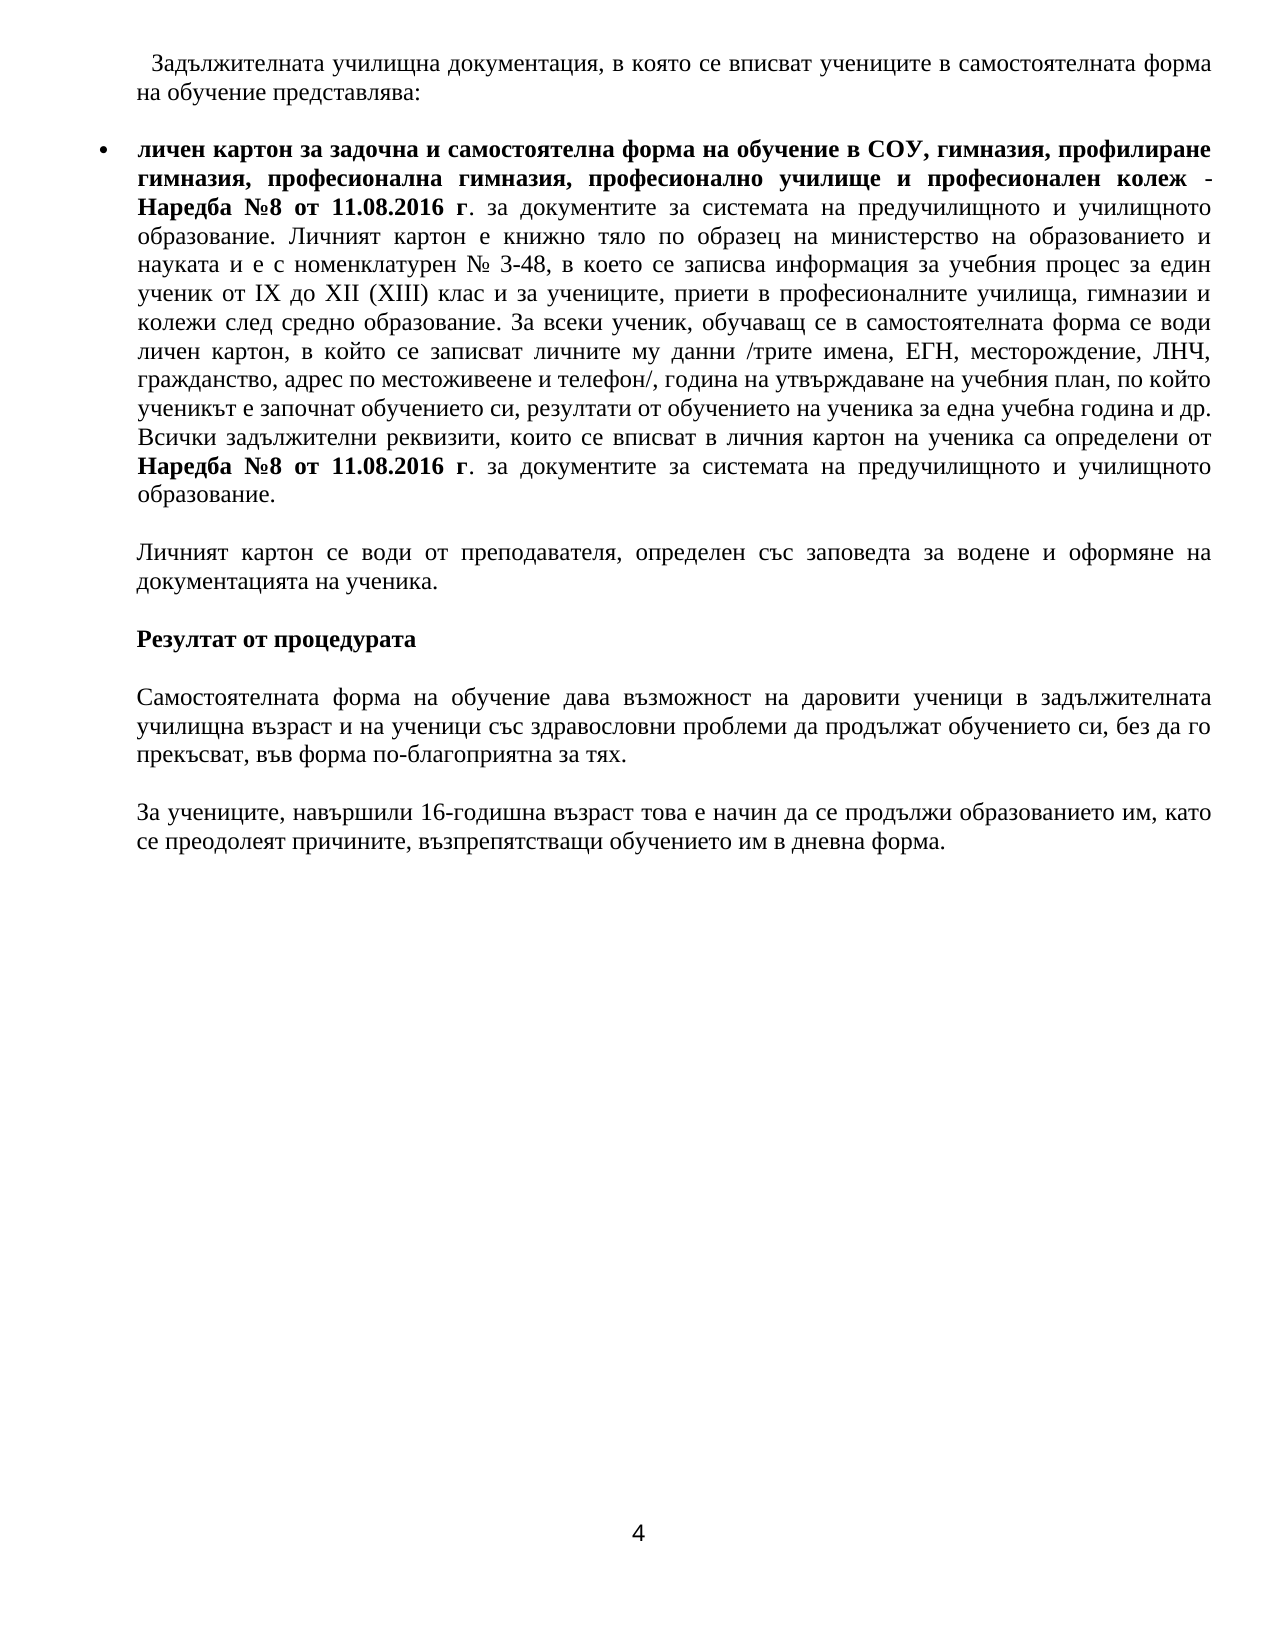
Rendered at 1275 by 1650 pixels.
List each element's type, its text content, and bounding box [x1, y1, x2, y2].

text Личният картон се води от преподавателя, определен със заповедта за водене и оформяне на документацията на ученика. [136, 537, 1212, 595]
text За учениците, навършили 16-годишна възраст това е начин да се продължи образованието им, като се преодолеят причините, възпрепятстващи обучението им в дневна форма. [136, 797, 1212, 855]
text Резултат от процедурата [136, 624, 1212, 653]
text Самостоятелната форма на обучение дава възможност на даровити ученици в задължителната училищна възраст и на ученици със здравословни проблеми да продължат обучението си, без да го прекъсват, във форма по-благоприятна за тях. [136, 682, 1212, 768]
list личен картон за задочна и самостоятелна форма на обучение в СОУ, гимназия, профилиране гимназия, професионална гимназия, професионално училище и професионален колеж - Наредба №8 от 11.08.2016 г. за документите за системата на предучилищното и училищното образование. Личният картон е книжно тяло по образец на министерство на образованието и науката и е с номенклатурен № 3-48, в което се записва информация за учебния процес за един ученик от IX до XII (XIII) клас и за учениците, приети в професионалните училища, гимназии и колежи след средно образование. За всеки ученик, обучаващ се в самостоятелната форма се води личен картон, в който се записват личните му данни /трите имена, ЕГН, месторождение, ЛНЧ, гражданство, адрес по местоживеене и телефон/, година на утвърждаване на учебния план, по който ученикът е започнат обучението си, резултати от обучението на ученика за една учебна година и др. Всички задължителни реквизити, които се вписват в личния картон на ученика са определени от Наредба №8 от 11.08.2016 г. за документите за системата на предучилищното и училищното образование. [100, 134, 1212, 508]
text Задължителната училищна документация, в която се вписват учениците в самостоятелната форма на обучение представлява: [136, 48, 1212, 105]
